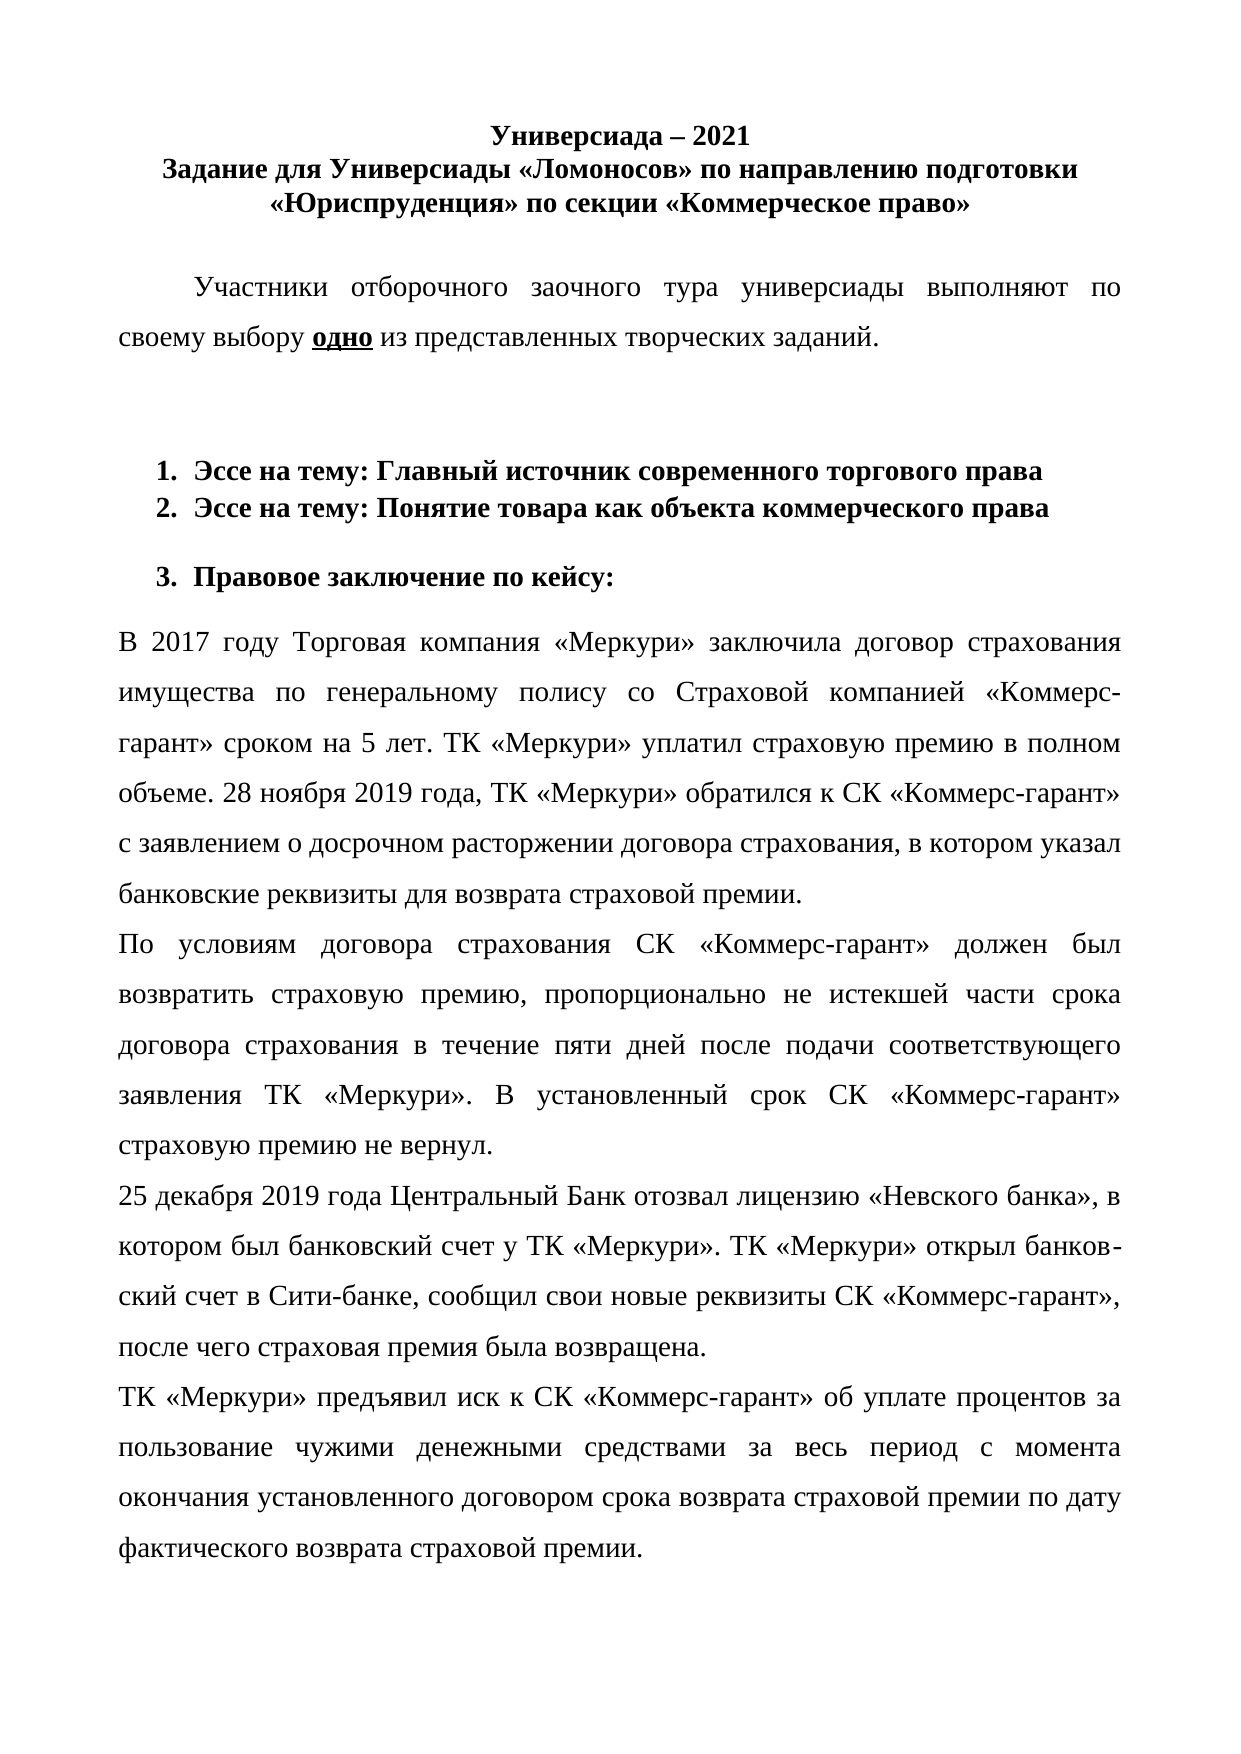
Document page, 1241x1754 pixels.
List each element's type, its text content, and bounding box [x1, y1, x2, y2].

text Универсиада – 2021 [118, 118, 1122, 152]
text 25 декабря 2019 года Центральный Банк отозвал лицензию «Невского банка», в котором был банковский счет у ТК «Меркури». ТК «Меркури» открыл банковский счет в Сити-банке, сообщил свои новые реквизиты СК «Коммерс-гарант», после чего страховая премия была возвращена. [118, 1178, 1122, 1362]
list Эссе на тему: Понятие товара как объекта коммерческого права [156, 490, 1122, 523]
text Участники отборочного заочного тура универсиады выполняют по своему выбору одно из представленных творческих заданий. [118, 269, 1122, 353]
list Эссе на тему: Главный источник современного торгового права [156, 453, 1122, 487]
text В 2017 году Торговая компания «Меркури» заключила договор страхования имущества по генеральному полису со Страховой компанией «Коммерс-гарант» сроком на 5 лет. ТК «Меркури» уплатил страховую премию в полном объеме. 28 ноября 2019 года, ТК «Меркури» обратился к СК «Коммерс-гарант» с заявлением о досрочном расторжении договора страхования, в котором указал банковские реквизиты для возврата страховой премии. [118, 624, 1122, 909]
text По условиям договора страхования СК «Коммерс-гарант» должен был возвратить страховую премию, пропорционально не истекшей части срока договора страхования в течение пяти дней после подачи соответствующего заявления ТК «Меркури». В установленный срок СК «Коммерс-гарант» страховую премию не вернул. [118, 926, 1122, 1161]
text ТК «Меркури» предъявил иск к СК «Коммерс-гарант» об уплате процентов за пользование чужими денежными средствами за весь период с момента окончания установленного договором срока возврата страховой премии по дату фактического возврата страховой премии. [118, 1379, 1122, 1563]
list Правовое заключение по кейсу: [156, 559, 1122, 593]
text Задание для Универсиады «Ломоносов» по направлению подготовки «Юриспруденция» по секции «Коммерческое право» [118, 152, 1122, 219]
